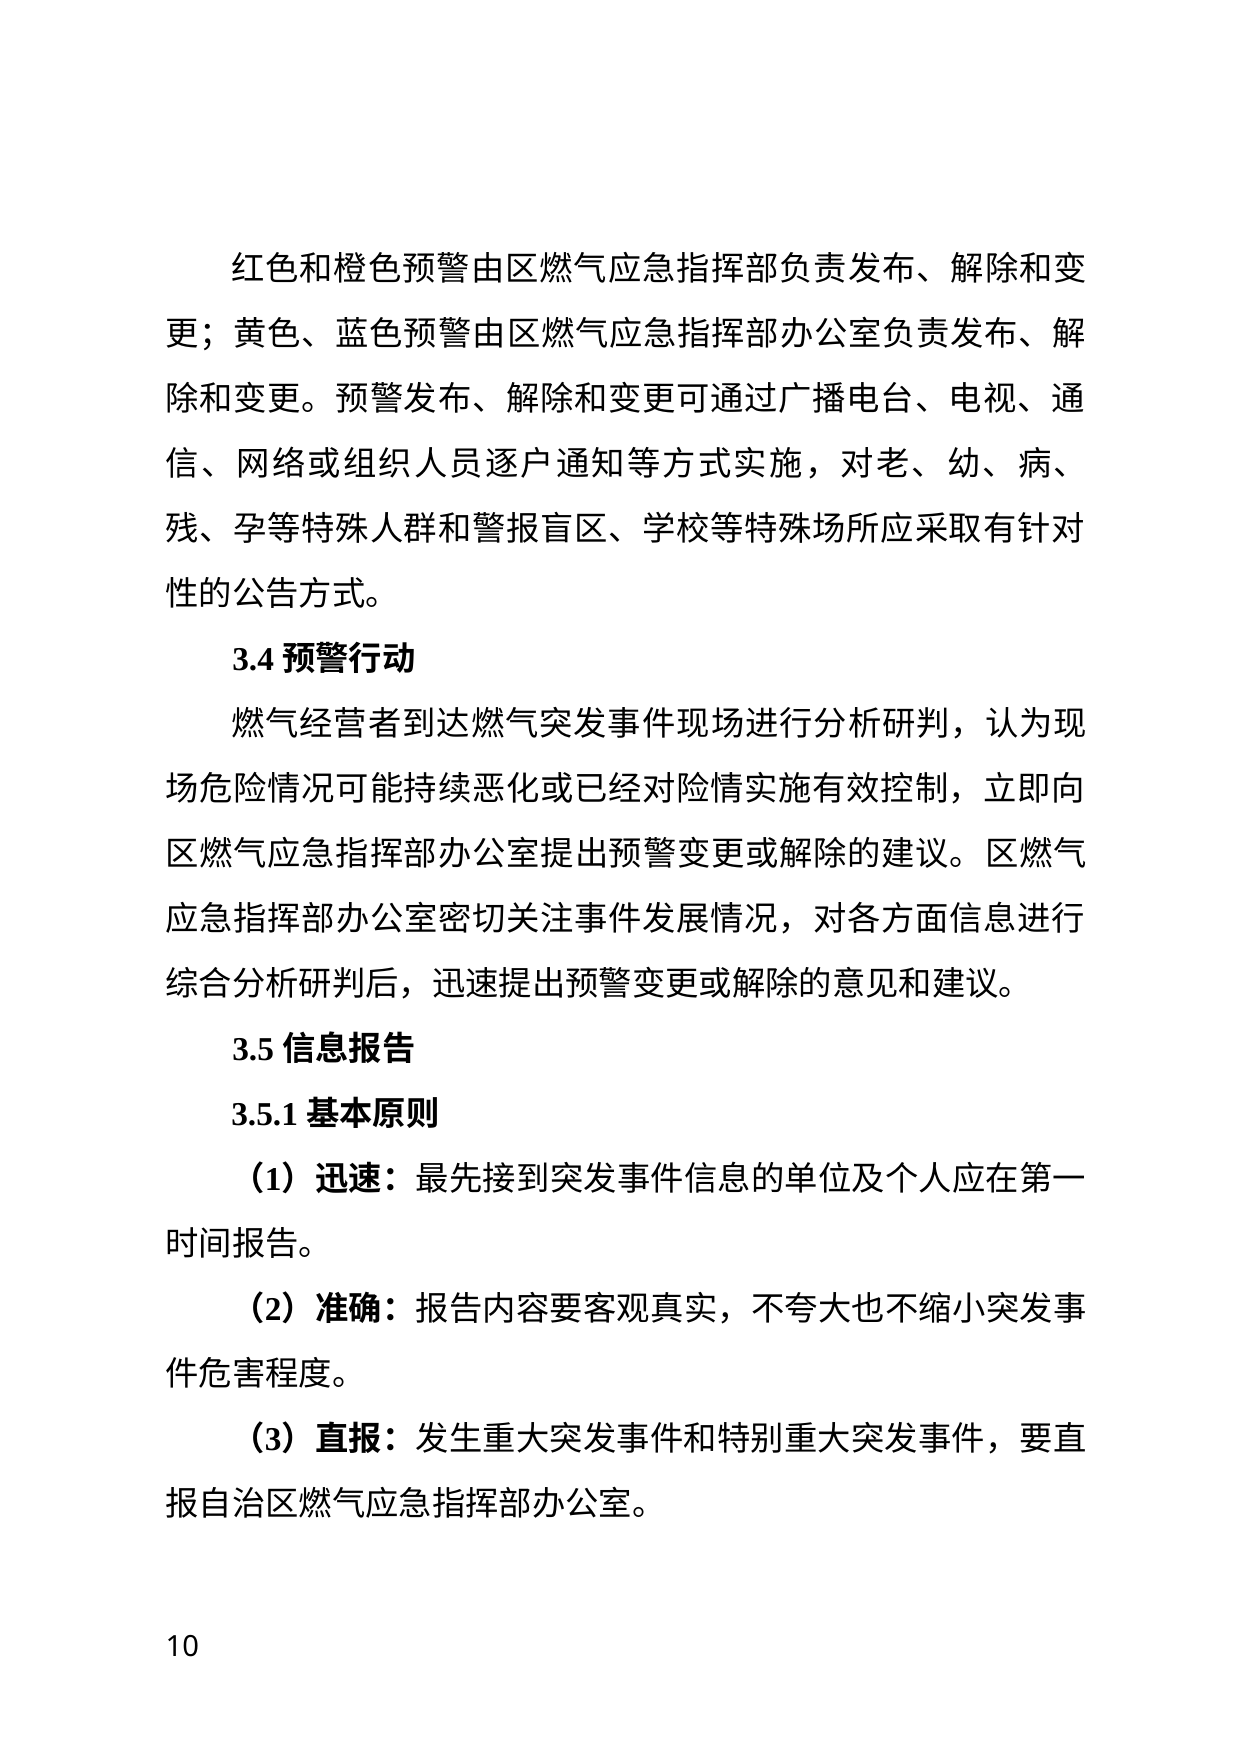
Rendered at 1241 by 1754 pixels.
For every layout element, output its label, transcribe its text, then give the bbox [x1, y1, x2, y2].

text 红色和橙色预警由区燃气应急指挥部负责发布、解除和变更；黄色、蓝色预警由区燃气应急指挥部办公室负责发布、解除和变更。预警发布、解除和变更可通过广播电台、电视、通信、网络或组织人员逐户通知等方式实施，对老、幼、病、残、孕等特殊人群和警报盲区、学校等特殊场所应采取有针对性的公告方式。 [165, 233, 1087, 623]
text 燃气经营者到达燃气突发事件现场进行分析研判，认为现场危险情况可能持续恶化或已经对险情实施有效控制，立即向区燃气应急指挥部办公室提出预警变更或解除的建议。区燃气应急指挥部办公室密切关注事件发展情况，对各方面信息进行综合分析研判后，迅速提出预警变更或解除的意见和建议。 [165, 688, 1087, 1013]
text 3.5 信息报告 [165, 1013, 1087, 1078]
text （2）准确：报告内容要客观真实，不夸大也不缩小突发事件危害程度。 [165, 1273, 1087, 1403]
text 3.5.1 基本原则 [165, 1078, 1087, 1143]
text （3）直报：发生重大突发事件和特别重大突发事件，要直报自治区燃气应急指挥部办公室。 [165, 1403, 1087, 1533]
text 3.4 预警行动 [165, 623, 1087, 688]
text （1）迅速：最先接到突发事件信息的单位及个人应在第一时间报告。 [165, 1143, 1087, 1273]
